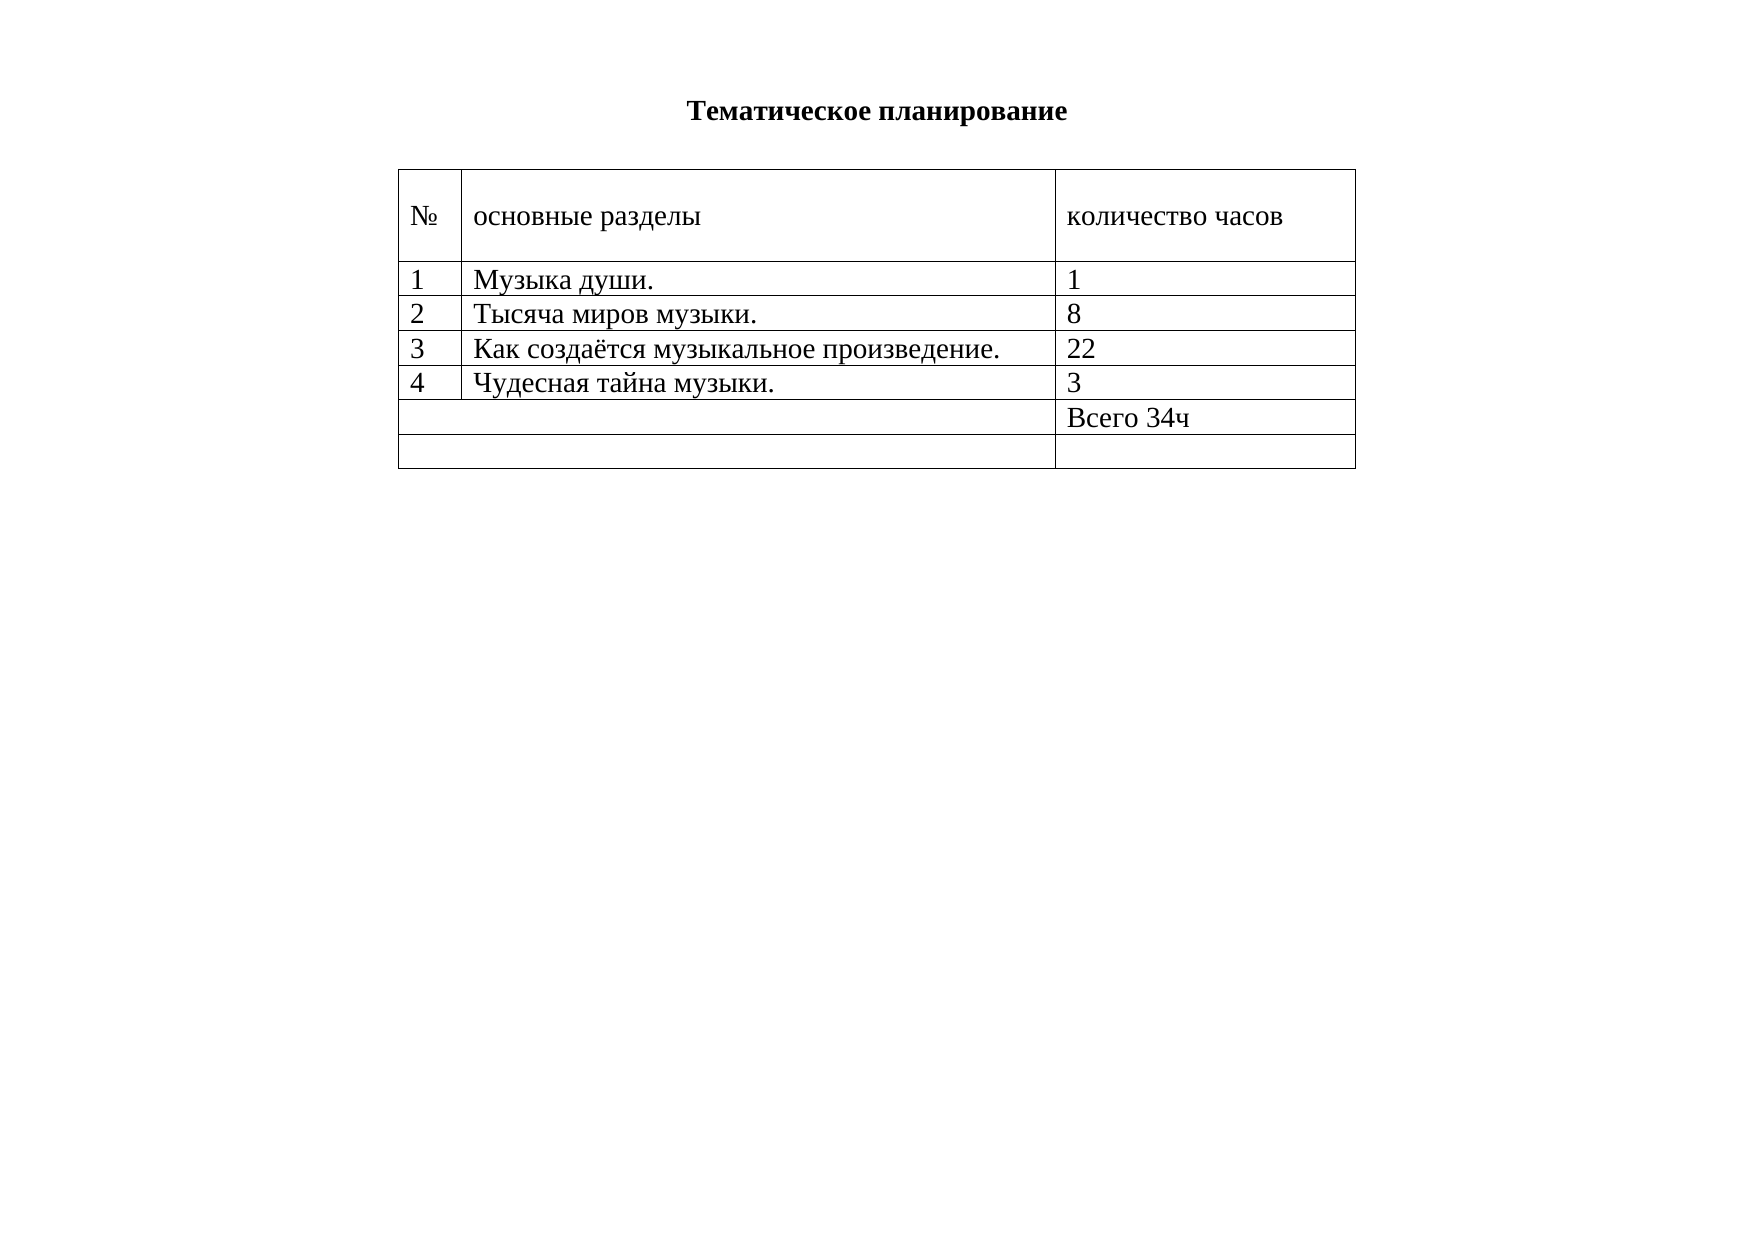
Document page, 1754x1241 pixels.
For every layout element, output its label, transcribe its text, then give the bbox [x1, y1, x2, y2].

table_cell 22 [1056, 331, 1355, 364]
table_cell Всего 34ч [1056, 400, 1355, 434]
table_header № [399, 170, 461, 261]
table_header количество часов [1056, 170, 1355, 261]
table_cell [399, 400, 1055, 434]
table_cell 1 [1056, 262, 1355, 295]
table_cell Тысяча миров музыки. [462, 296, 1055, 330]
table_cell Чудесная тайна музыки. [462, 366, 1055, 399]
table_cell 3 [1056, 366, 1355, 399]
table_cell 2 [399, 296, 461, 330]
text Тематическое планирование [118, 93, 1636, 126]
table_cell 8 [1056, 296, 1355, 330]
table_cell 1 [399, 262, 461, 295]
table_header основные разделы [462, 170, 1055, 261]
table_cell [399, 435, 1055, 468]
table_cell [1056, 435, 1355, 468]
table_cell Как создаётся музыкальное произведение. [462, 331, 1055, 364]
table_cell 3 [399, 331, 461, 364]
table_cell Музыка души. [462, 262, 1055, 295]
table_cell 4 [399, 366, 461, 399]
